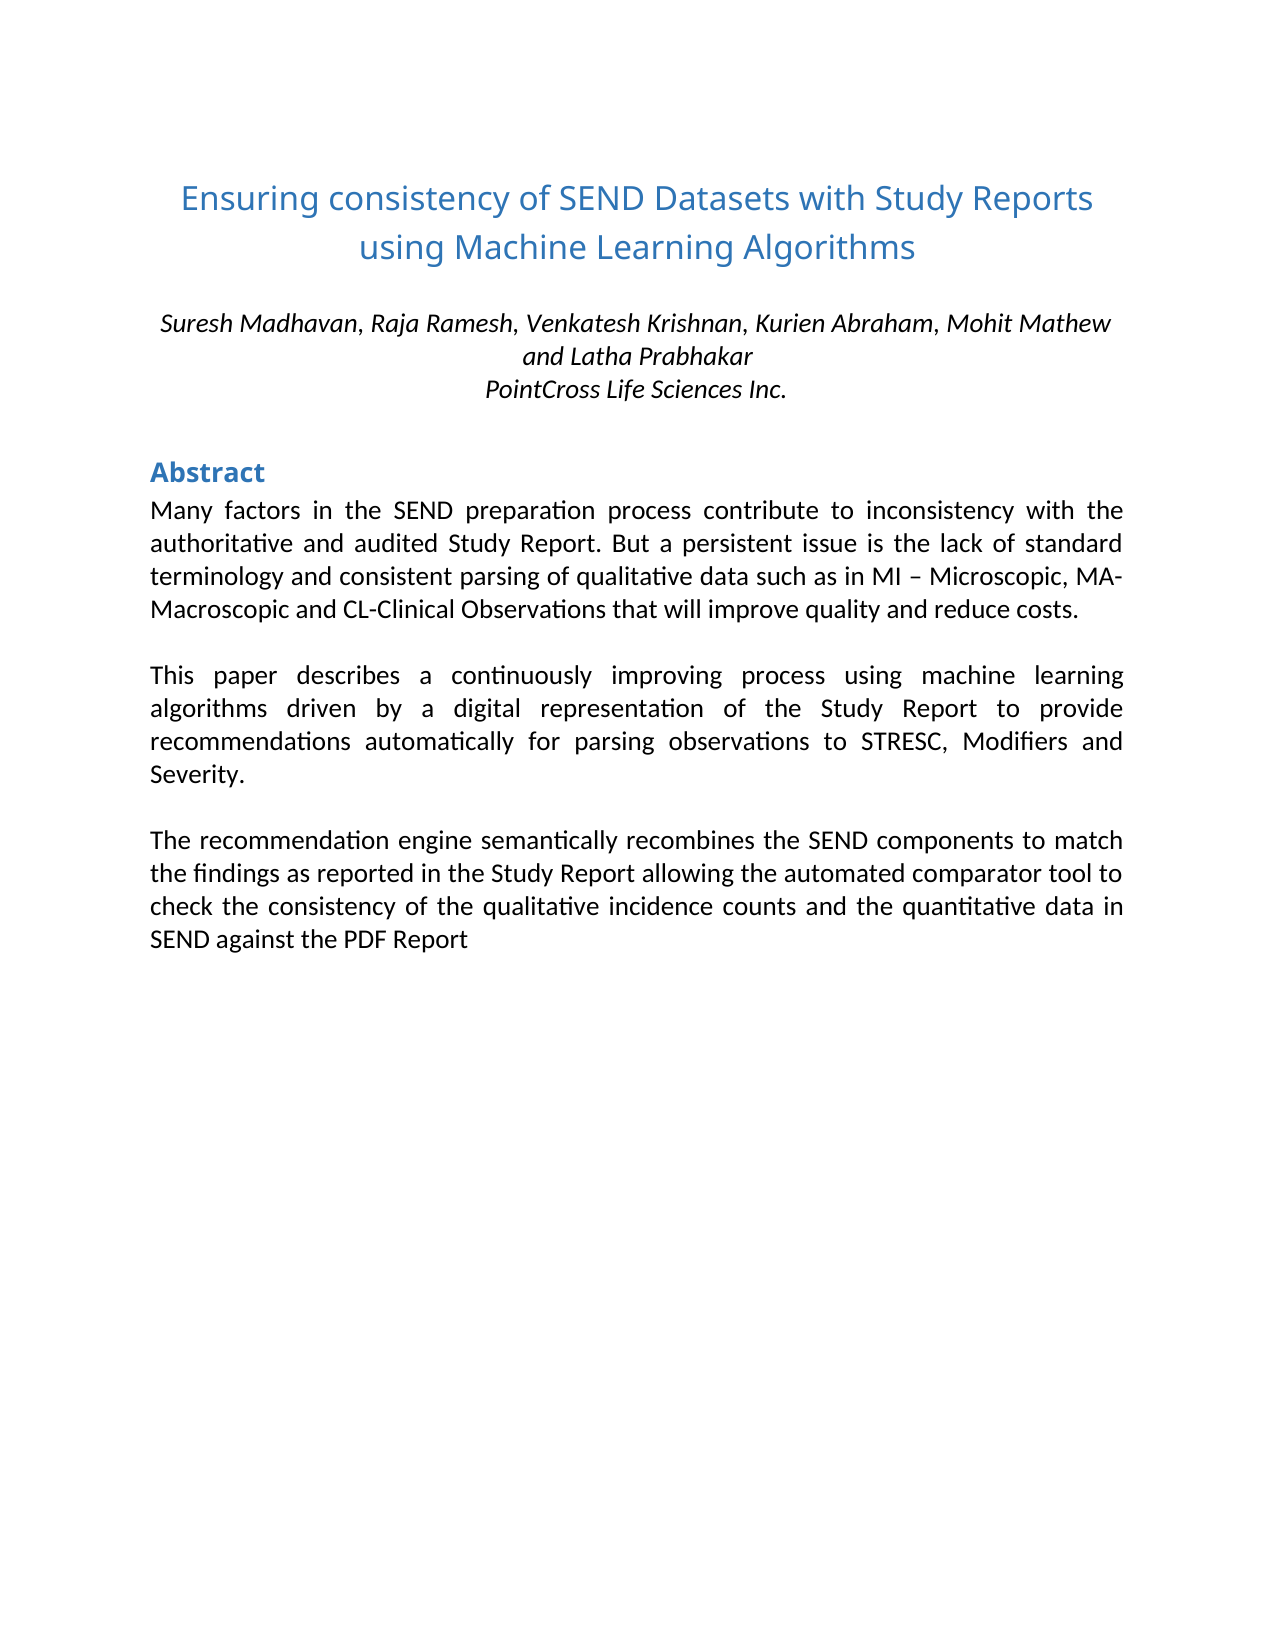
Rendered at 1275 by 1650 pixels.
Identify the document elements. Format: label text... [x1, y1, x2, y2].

subtitle Abstract [150, 453, 1125, 490]
text The recommendation engine semantically recombines the SEND components to match the findings as reported in the Study Report allowing the automated comparator tool to check the consistency of the qualitative incidence counts and the quantitative data in SEND against the PDF Report [150, 823, 1125, 955]
subtitle Ensuring consistency of SEND Datasets with Study Reports using Machine Learning Algorithms [150, 175, 1125, 269]
text This paper describes a continuously improving process using machine learning algorithms driven by a digital representation of the Study Report to provide recommendations automatically for parsing observations to STRESC, Modifiers and Severity. [150, 658, 1125, 790]
text Suresh Madhavan, Raja Ramesh, Venkatesh Krishnan, Kurien Abraham, Mohit Mathew and Latha Prabhakar [150, 306, 1125, 372]
text PointCross Life Sciences Inc. [150, 372, 1125, 405]
text Many factors in the SEND preparation process contribute to inconsistency with the authoritative and audited Study Report. But a persistent issue is the lack of standard terminology and consistent parsing of qualitative data such as in MI – Microscopic, MA-Macroscopic and CL-Clinical Observations that will improve quality and reduce costs. [150, 493, 1125, 625]
